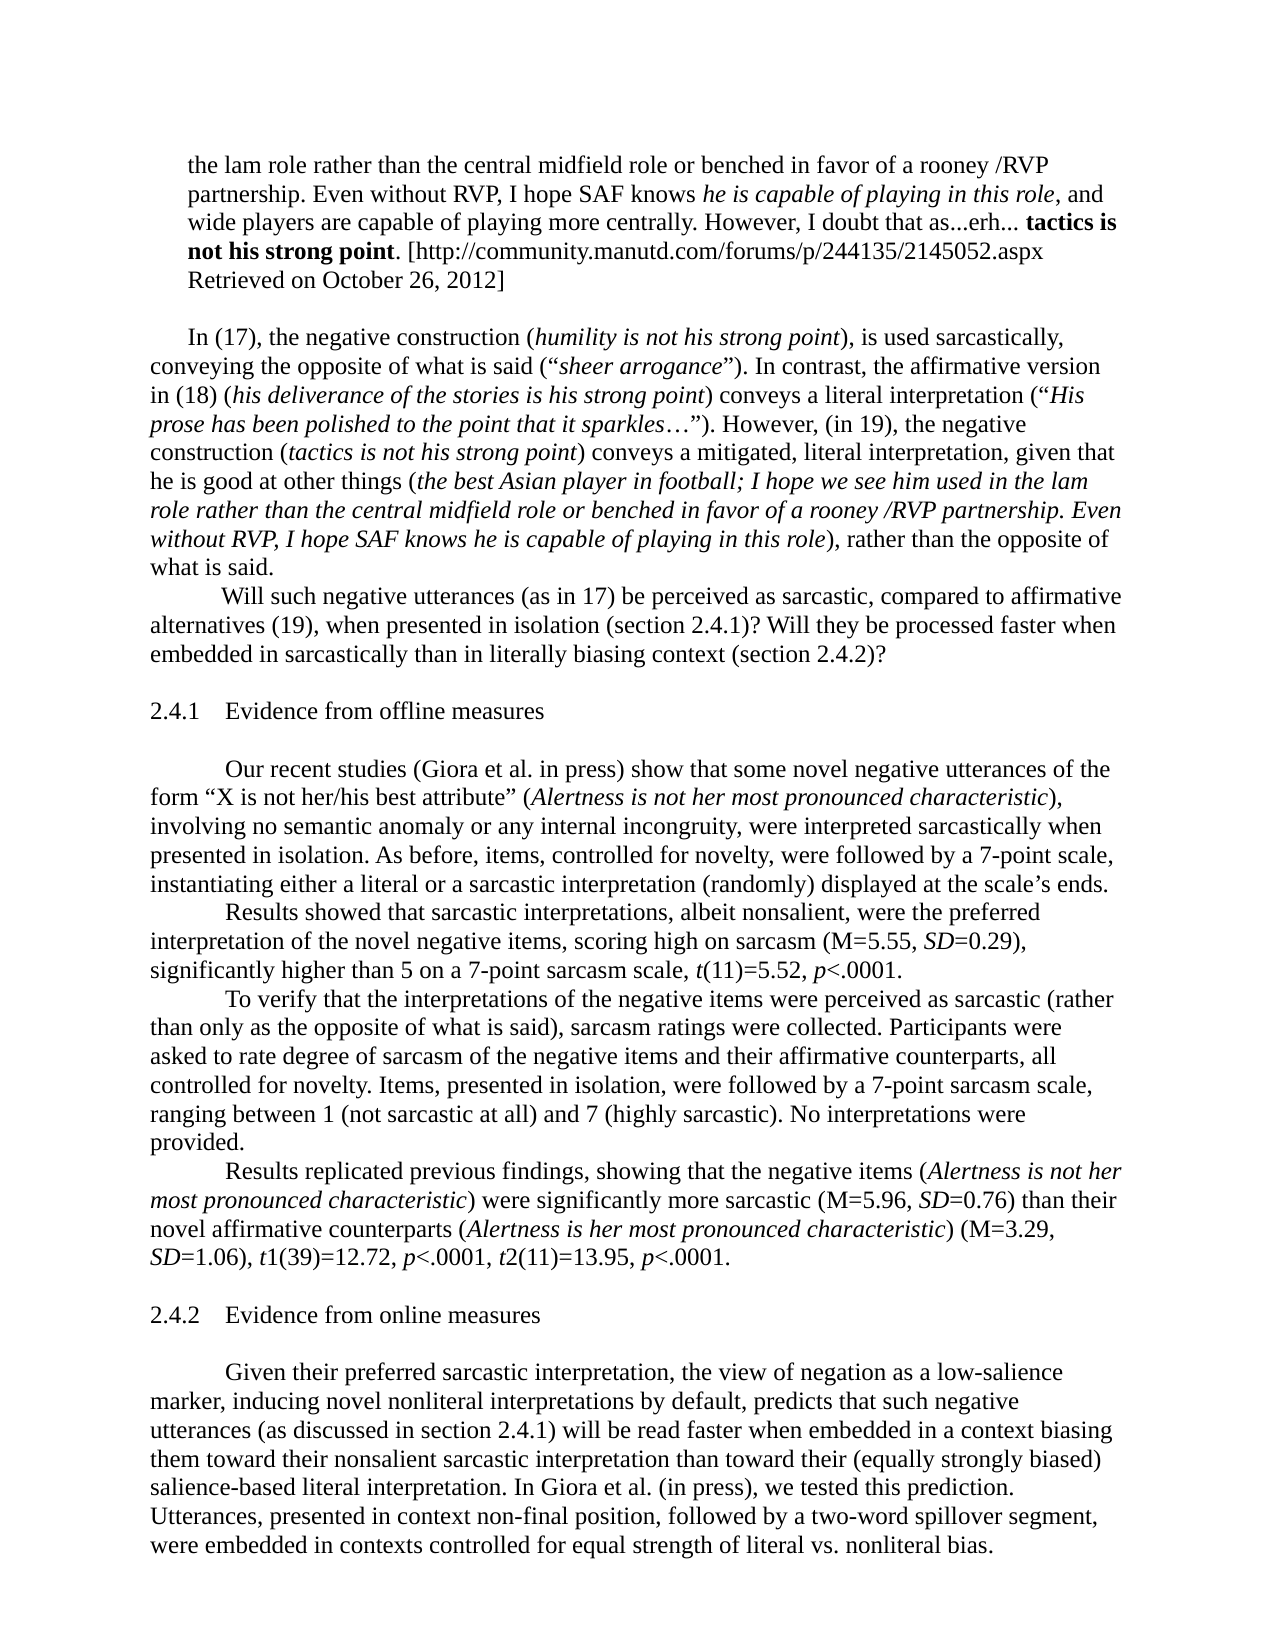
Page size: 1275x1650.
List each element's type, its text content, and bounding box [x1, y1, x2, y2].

text Our recent studies (Giora et al. in press) show that some novel negative utterances of the form “X is not her/his best attribute” (Alertness is not her most pronounced characteristic), involving no semantic anomaly or any internal incongruity, were interpreted sarcastically when presented in isolation. As before, items, controlled for novelty, were followed by a 7-point scale, instantiating either a literal or a sarcastic interpretation (randomly) displayed at the scale’s ends. [150, 754, 1125, 897]
text 2.4.1 Evidence from offline measures [150, 696, 1125, 725]
text Results replicated previous findings, showing that the negative items (Alertness is not her most pronounced characteristic) were significantly more sarcastic (M=5.96, SD=0.76) than their novel affirmative counterparts (Alertness is her most pronounced characteristic) (M=3.29, SD=1.06), t1(39)=12.72, p<.0001, t2(11)=13.95, p<.0001. [150, 1156, 1125, 1271]
text Will such negative utterances (as in 17) be perceived as sarcastic, compared to affirmative alternatives (19), when presented in isolation (section 2.4.1)? Will they be processed faster when embedded in sarcastically than in literally biasing context (section 2.4.2)? [150, 581, 1125, 667]
text In (17), the negative construction (humility is not his strong point), is used sarcastically, conveying the opposite of what is said (“sheer arrogance”). In contrast, the affirmative version in (18) (his deliverance of the stories is his strong point) conveys a literal interpretation (“His prose has been polished to the point that it sparkles…”). However, (in 19), the negative construction (tactics is not his strong point) conveys a mitigated, literal interpretation, given that he is good at other things (the best Asian player in football; I hope we see him used in the lam role rather than the central midfield role or benched in favor of a rooney /RVP partnership. Even without RVP, I hope SAF knows he is capable of playing in this role), rather than the opposite of what is said. [150, 322, 1125, 581]
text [187, 150, 1125, 294]
text Given their preferred sarcastic interpretation, the view of negation as a low-salience marker, inducing novel nonliteral interpretations by default, predicts that such negative utterances (as discussed in section 2.4.1) will be read faster when embedded in a context biasing them toward their nonsalient sarcastic interpretation than toward their (equally strongly biased) salience-based literal interpretation. In Giora et al. (in press), we tested this prediction. Utterances, presented in context non-final position, followed by a two-word spillover segment, were embedded in contexts controlled for equal strength of literal vs. nonliteral bias. [150, 1357, 1125, 1559]
text To verify that the interpretations of the negative items were perceived as sarcastic (rather than only as the opposite of what is said), sarcasm ratings were collected. Participants were asked to rate degree of sarcasm of the negative items and their affirmative counterparts, all controlled for novelty. Items, presented in isolation, were followed by a 7-point sarcasm scale, ranging between 1 (not sarcastic at all) and 7 (highly sarcastic). No interpretations were provided. [150, 984, 1125, 1156]
text 2.4.2 Evidence from online measures [150, 1300, 1125, 1329]
text Results showed that sarcastic interpretations, albeit nonsalient, were the preferred interpretation of the novel negative items, scoring high on sarcasm (M=5.55, SD=0.29), significantly higher than 5 on a 7-point sarcasm scale, t(11)=5.52, p<.0001. [150, 897, 1125, 984]
